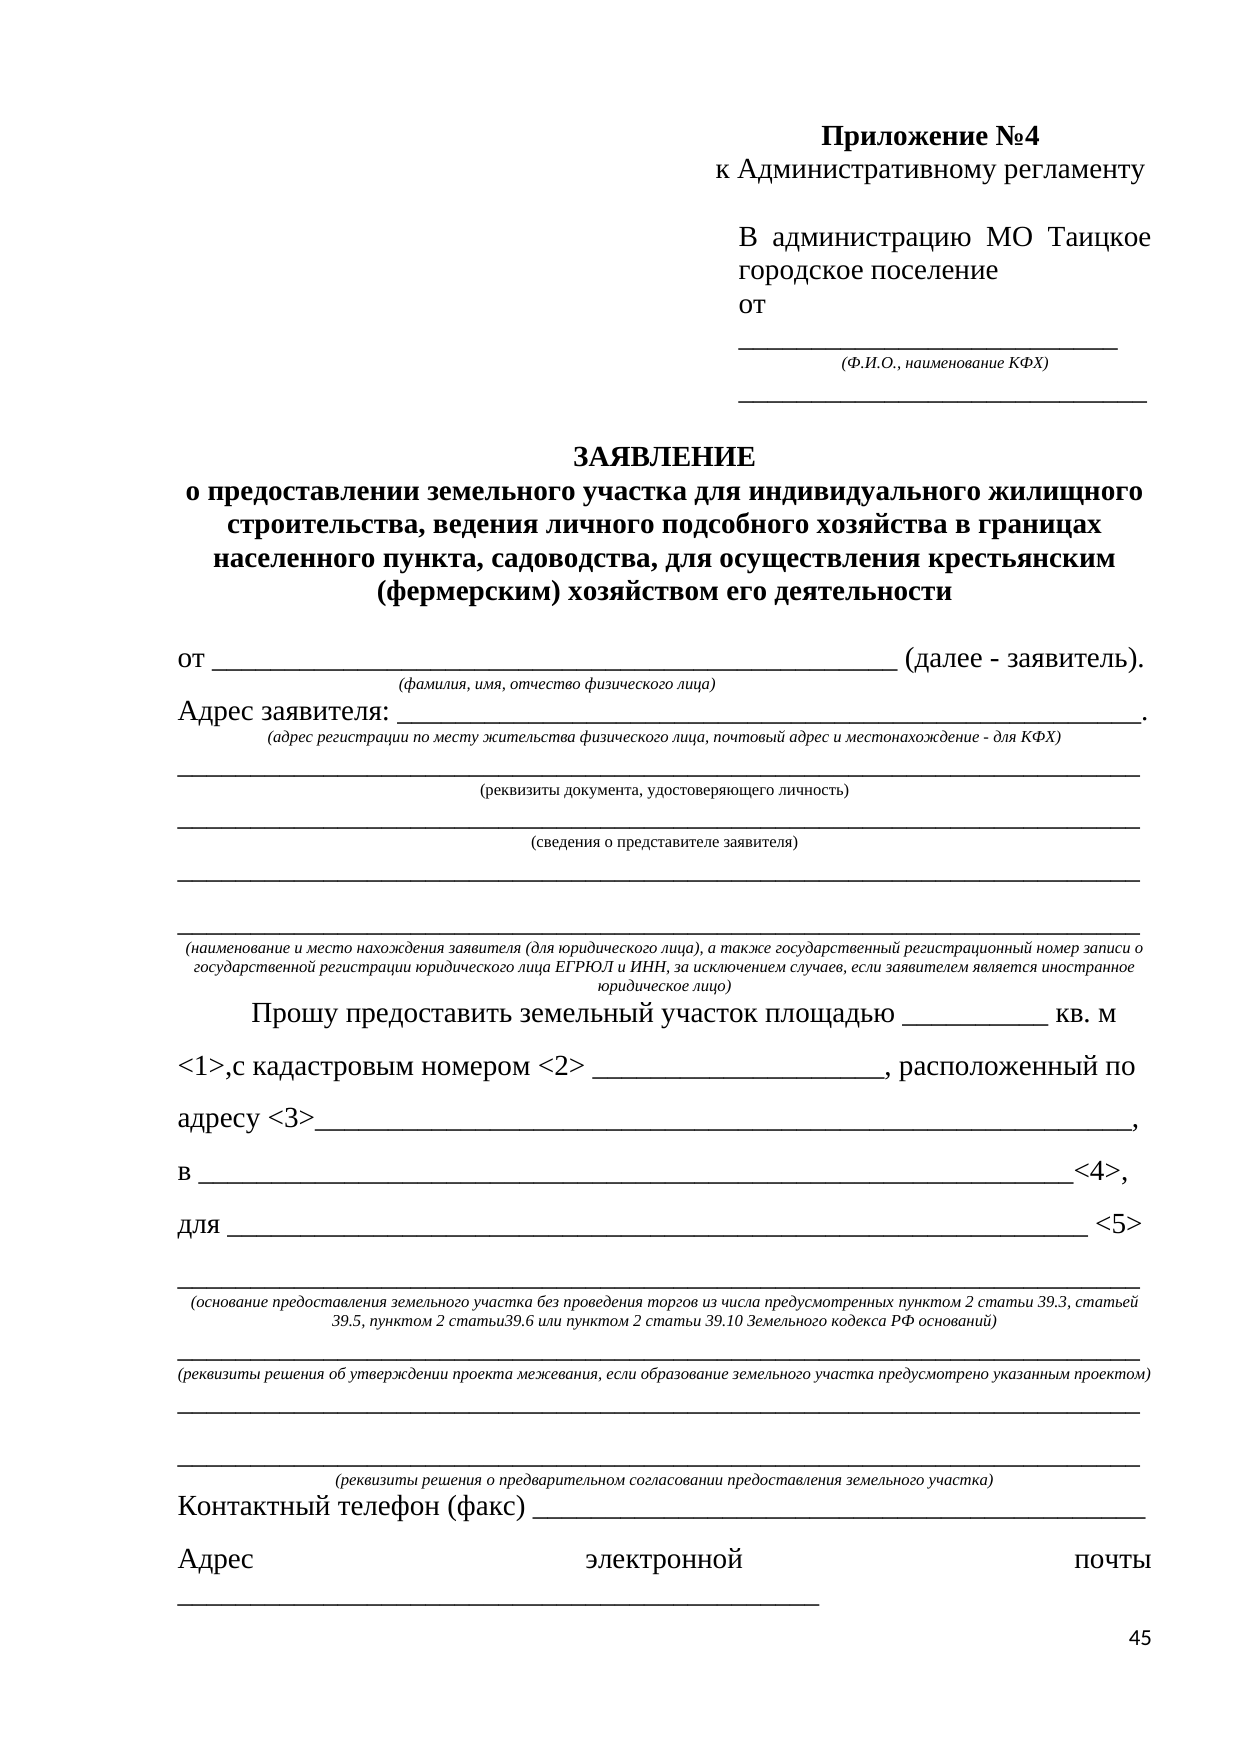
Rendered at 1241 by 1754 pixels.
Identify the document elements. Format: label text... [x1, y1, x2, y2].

text ЗАЯВЛЕНИЕ [177, 439, 1152, 473]
text (реквизиты документа, удостоверяющего личность) [177, 779, 1152, 798]
text Адрес электронной почты ____________________________________________ [177, 1541, 1152, 1608]
text (фамилия, имя, отчество физического лица) [398, 674, 1152, 693]
text Приложение №4 [709, 118, 1152, 152]
text __________________________________________________________________ [177, 1330, 1152, 1364]
text В администрацию МО Таицкое городское поселение [738, 219, 1152, 286]
text (сведения о представителе заявителя) [177, 832, 1152, 851]
text (адрес регистрации по месту жительства физического лица, почтовый адрес и местонахождение - для КФХ) [177, 727, 1152, 746]
text __________________________________________________________________ [177, 1436, 1152, 1469]
text от _______________________________________________ (далее - заявитель). [177, 640, 1152, 674]
text __________________________________________________________________ [177, 746, 1152, 779]
text (Ф.И.О., наименование КФХ) [738, 353, 1152, 372]
text Контактный телефон (факс) __________________________________________ [177, 1488, 1152, 1522]
text от __________________________ [738, 286, 1152, 353]
text <1>,с кадастровым номером <2> ____________________, расположенный по [177, 1048, 1152, 1081]
text __________________________________________________________________ [177, 798, 1152, 832]
text __________________________________________________________________ [177, 1258, 1152, 1292]
text (реквизиты решения о предварительном согласовании предоставления земельного участка) [177, 1469, 1152, 1488]
text адресу <3>________________________________________________________, [177, 1100, 1152, 1134]
text о предоставлении земельного участка для индивидуального жилищного [177, 473, 1152, 506]
text Адрес заявителя: ___________________________________________________. [177, 693, 1152, 727]
text к Административному регламенту [709, 152, 1152, 185]
text строительства, ведения личного подсобного хозяйства в границах населенного пункта, садоводства, для осуществления крестьянским (фермерским) хозяйством его деятельности [177, 506, 1152, 607]
text __________________________________________________________________ [177, 851, 1152, 885]
text для ___________________________________________________________ <5> [177, 1206, 1152, 1239]
text (реквизиты решения об утверждении проекта межевания, если образование земельного участка предусмотрено указанным проектом) [177, 1364, 1152, 1383]
text (наименование и место нахождения заявителя (для юридического лица), а также государственный регистрационный номер записи о государственной регистрации юридического лица ЕГРЮЛ и ИНН, за исключением случаев, если заявителем является иностранное юридическое лицо) [177, 937, 1152, 995]
text ____________________________ [738, 372, 1152, 406]
text в ____________________________________________________________<4>, [177, 1153, 1152, 1187]
text Прошу предоставить земельный участок площадью __________ кв. м [177, 995, 1152, 1028]
text (основание предоставления земельного участка без проведения торгов из числа предусмотренных пунктом 2 статьи 39.3, статьей 39.5, пунктом 2 статьи39.6 или пунктом 2 статьи 39.10 Земельного кодекса РФ оснований) [177, 1292, 1152, 1330]
text __________________________________________________________________ [177, 1383, 1152, 1417]
text __________________________________________________________________ [177, 904, 1152, 937]
